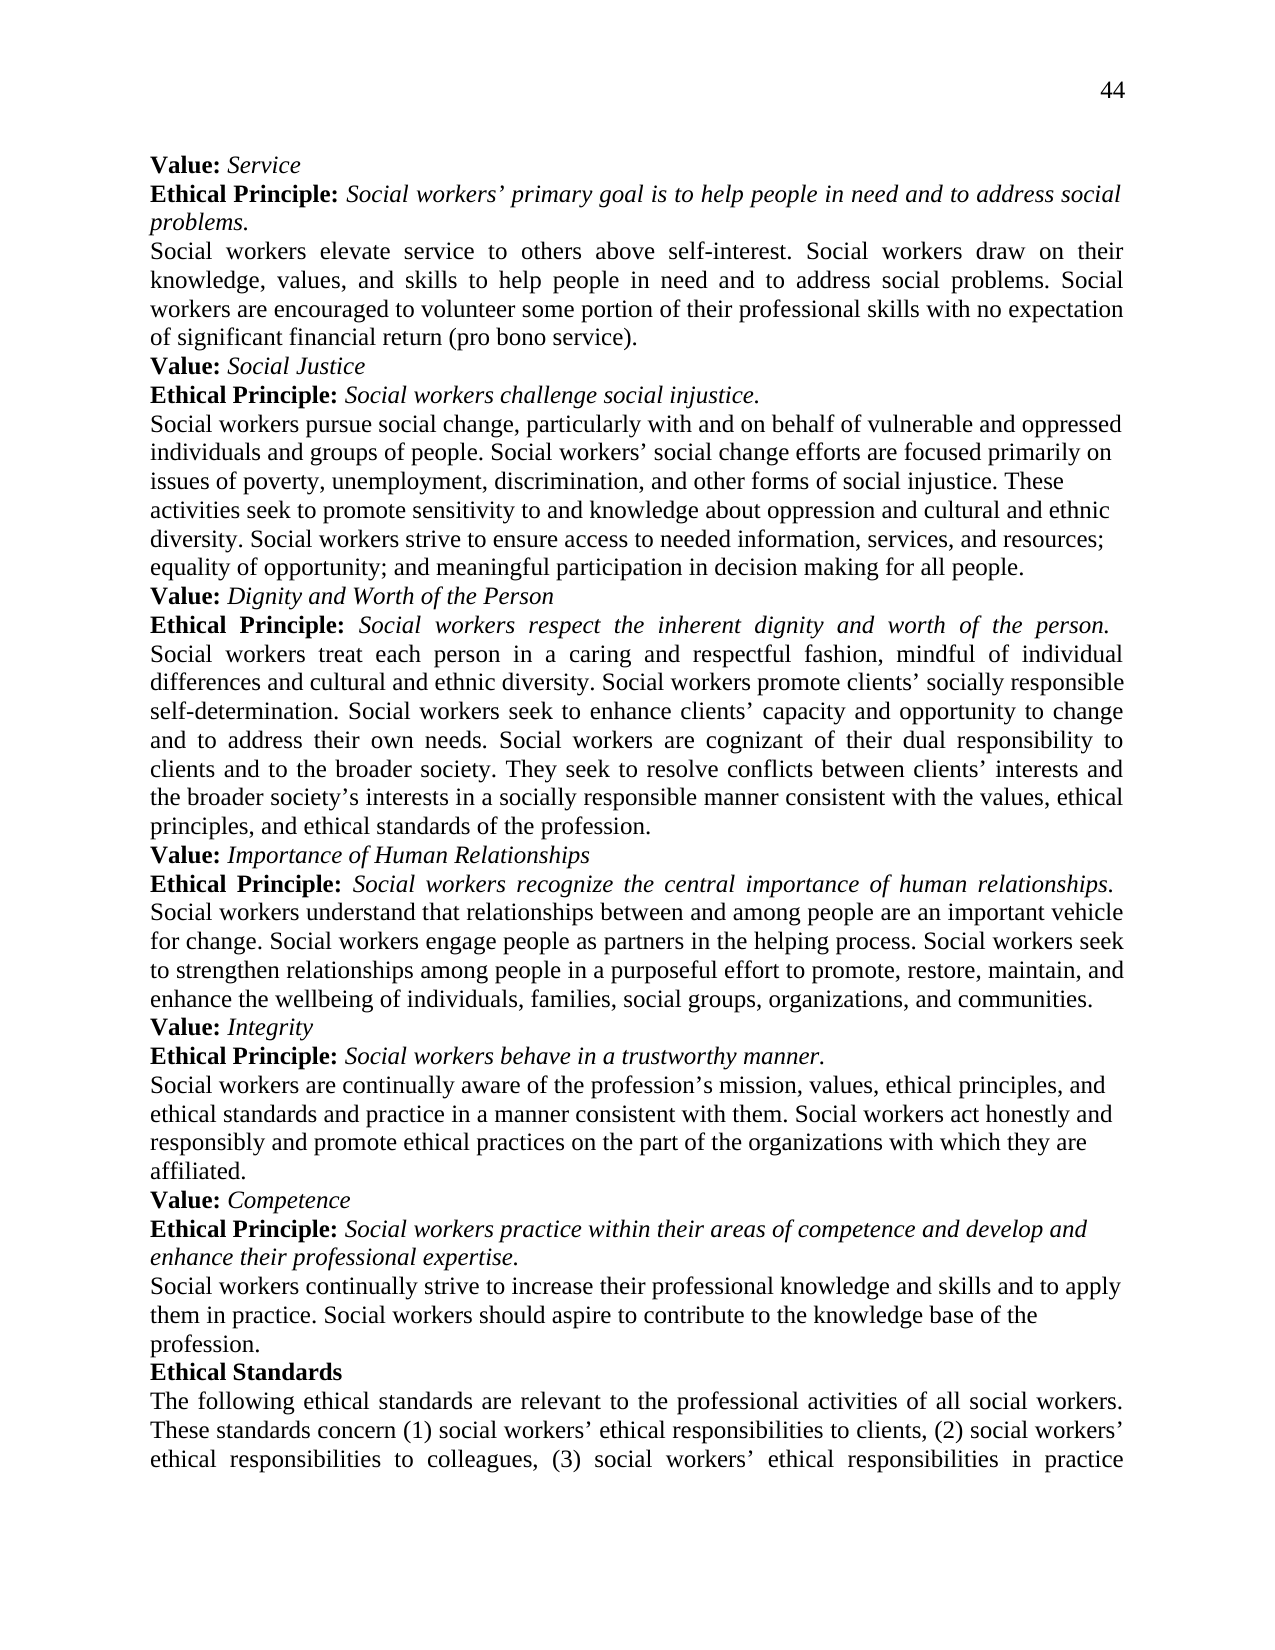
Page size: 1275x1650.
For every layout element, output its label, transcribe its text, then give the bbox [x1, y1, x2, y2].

text Value: Dignity and Worth of the Person [150, 581, 1125, 610]
text Ethical Principle: Social workers behave in a trustworthy manner. Social workers are continually aware of the profession’s mission, values, ethical principles, and ethical standards and practice in a manner consistent with them. Social workers act honestly and responsibly and promote ethical practices on the part of the organizations with which they are affiliated. [150, 1041, 1125, 1185]
text Value: Service [150, 150, 1125, 179]
text Value: Competence [150, 1185, 1125, 1214]
text Ethical Principle: Social workers respect the inherent dignity and worth of the person. Social workers treat each person in a caring and respectful fashion, mindful of individual differences and cultural and ethnic diversity. Social workers promote clients’ socially responsible self-determination. Social workers seek to enhance clients’ capacity and opportunity to change and to address their own needs. Social workers are cognizant of their dual responsibility to clients and to the broader society. They seek to resolve conflicts between clients’ interests and the broader society’s interests in a socially responsible manner consistent with the values, ethical principles, and ethical standards of the profession. [150, 610, 1125, 840]
text Ethical Principle: Social workers challenge social injustice. Social workers pursue social change, particularly with and on behalf of vulnerable and oppressed individuals and groups of people. Social workers’ social change efforts are focused primarily on issues of poverty, unemployment, discrimination, and other forms of social injustice. These activities seek to promote sensitivity to and knowledge about oppression and cultural and ethnic diversity. Social workers strive to ensure access to needed information, services, and resources; equality of opportunity; and meaningful participation in decision making for all people. [150, 380, 1125, 581]
text Value: Importance of Human Relationships [150, 840, 1125, 869]
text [150, 1386, 1125, 1472]
text Ethical Principle: Social workers practice within their areas of competence and develop and enhance their professional expertise. Social workers continually strive to increase their professional knowledge and skills and to apply them in practice. Social workers should aspire to contribute to the knowledge base of the profession. [150, 1214, 1125, 1357]
text Value: Social Justice [150, 351, 1125, 380]
text Ethical Principle: Social workers recognize the central importance of human relationships. Social workers understand that relationships between and among people are an important vehicle for change. Social workers engage people as partners in the helping process. Social workers seek to strengthen relationships among people in a purposeful effort to promote, restore, maintain, and enhance the wellbeing of individuals, families, social groups, organizations, and communities. [150, 869, 1125, 1012]
text Value: Integrity [150, 1012, 1125, 1041]
text Ethical Standards [150, 1357, 1125, 1386]
text Ethical Principle: Social workers’ primary goal is to help people in need and to address social problems. Social workers elevate service to others above self-interest. Social workers draw on their knowledge, values, and skills to help people in need and to address social problems. Social workers are encouraged to volunteer some portion of their professional skills with no expectation of significant financial return (pro bono service). [150, 179, 1125, 351]
